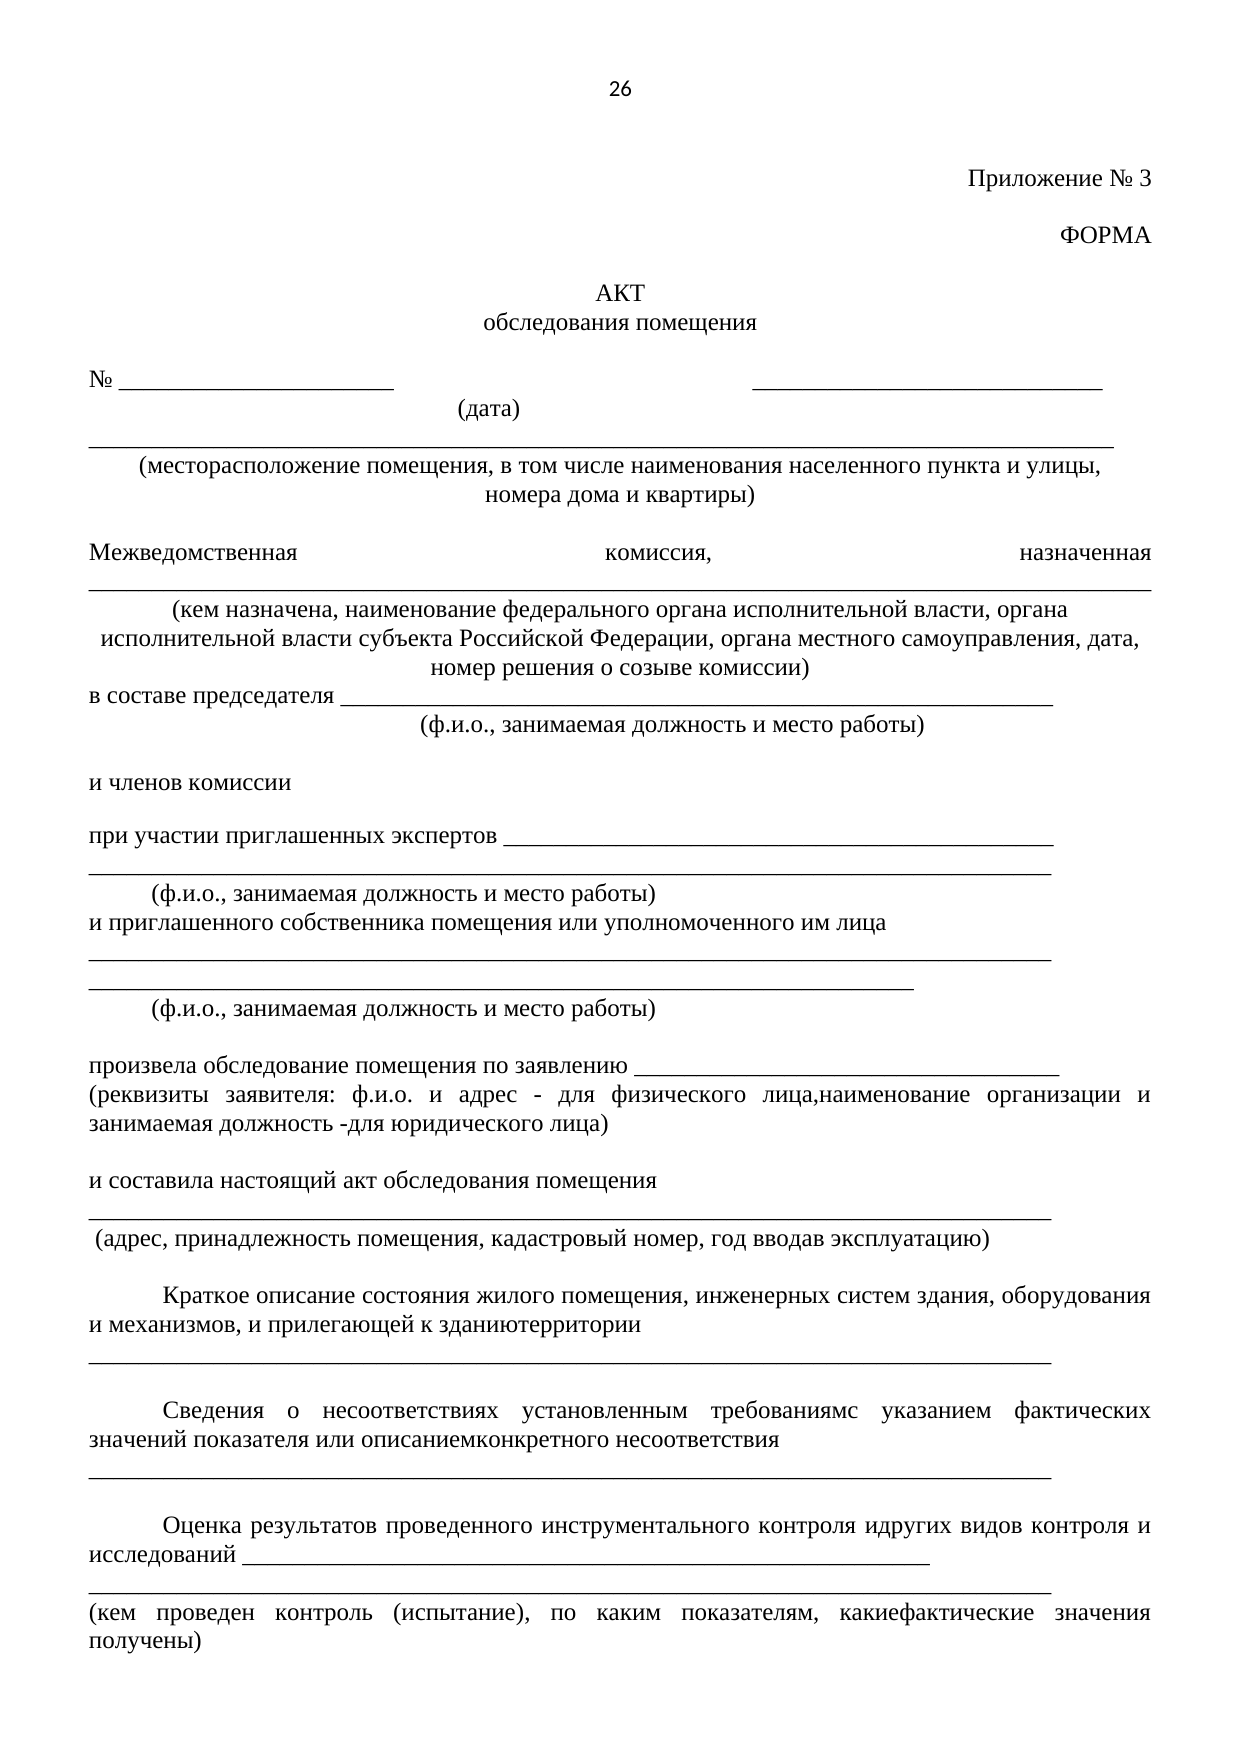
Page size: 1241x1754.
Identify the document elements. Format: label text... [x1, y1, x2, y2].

text обследования помещения [89, 307, 1152, 335]
text АКТ [89, 278, 1152, 307]
text ФОРМА [457, 220, 1152, 249]
text произвела обследование помещения по заявлению __________________________________ [89, 1051, 1152, 1079]
text Оценка результатов проведенного инструментального контроля идругих видов контроля и исследований _______________________________________________________ [89, 1511, 1152, 1568]
text номера дома и квартиры) [89, 479, 1152, 508]
text (дата) [89, 393, 1152, 422]
text _____________________________________________________________________________ [89, 1194, 1152, 1223]
text (ф.и.о., занимаемая должность и место работы) [89, 878, 1152, 907]
text _____________________________________________________________________________ [89, 1453, 1152, 1482]
text (ф.и.о., занимаемая должность и место работы) [89, 709, 1152, 738]
text (адрес, принадлежность помещения, кадастровый номер, год вводав эксплуатацию) [89, 1223, 1152, 1252]
text (реквизиты заявителя: ф.и.о. и адрес - для физического лица,наименование организации и занимаемая должность -для юридического лица) [89, 1079, 1152, 1137]
text Краткое описание состояния жилого помещения, инженерных систем здания, оборудования и механизмов, и прилегающей к зданиютерритории [89, 1281, 1152, 1338]
text Приложение № 3 [531, 163, 1152, 192]
text и составила настоящий акт обследования помещения [89, 1166, 1152, 1194]
text _____________________________________________________________________________ [89, 1338, 1152, 1367]
text и членов комиссии [89, 767, 1152, 795]
text __________________________________________________________________________________ [89, 422, 1152, 450]
text _____________________________________________________________________________ [89, 936, 1152, 964]
text _____________________________________________________________________________ [89, 849, 1152, 878]
text _____________________________________________________________________________ [89, 1568, 1152, 1597]
text (кем проведен контроль (испытание), по каким показателям, какиефактические значения получены) [89, 1597, 1152, 1654]
text и приглашенного собственника помещения или уполномоченного им лица [89, 907, 1152, 936]
text (кем назначена, наименование федерального органа исполнительной власти, органа исполнительной власти субъекта Российской Федерации, органа местного самоуправления, дата, номер решения о созыве комиссии) [89, 594, 1152, 680]
text __________________________________________________________________ [89, 964, 1152, 993]
text (ф.и.о., занимаемая должность и место работы) [89, 993, 1152, 1022]
text № ______________________ ____________________________ [89, 364, 1152, 393]
text в составе председателя _________________________________________________________ [89, 680, 1152, 709]
text Межведомственная комиссия, назначенная _____________________________________________________________________________________ [89, 537, 1152, 594]
text Сведения о несоответствиях установленным требованиямс указанием фактических значений показателя или описаниемконкретного несоответствия [89, 1396, 1152, 1453]
text при участии приглашенных экспертов ____________________________________________ [89, 821, 1152, 849]
text (месторасположение помещения, в том числе наименования населенного пункта и улицы, [89, 450, 1152, 479]
